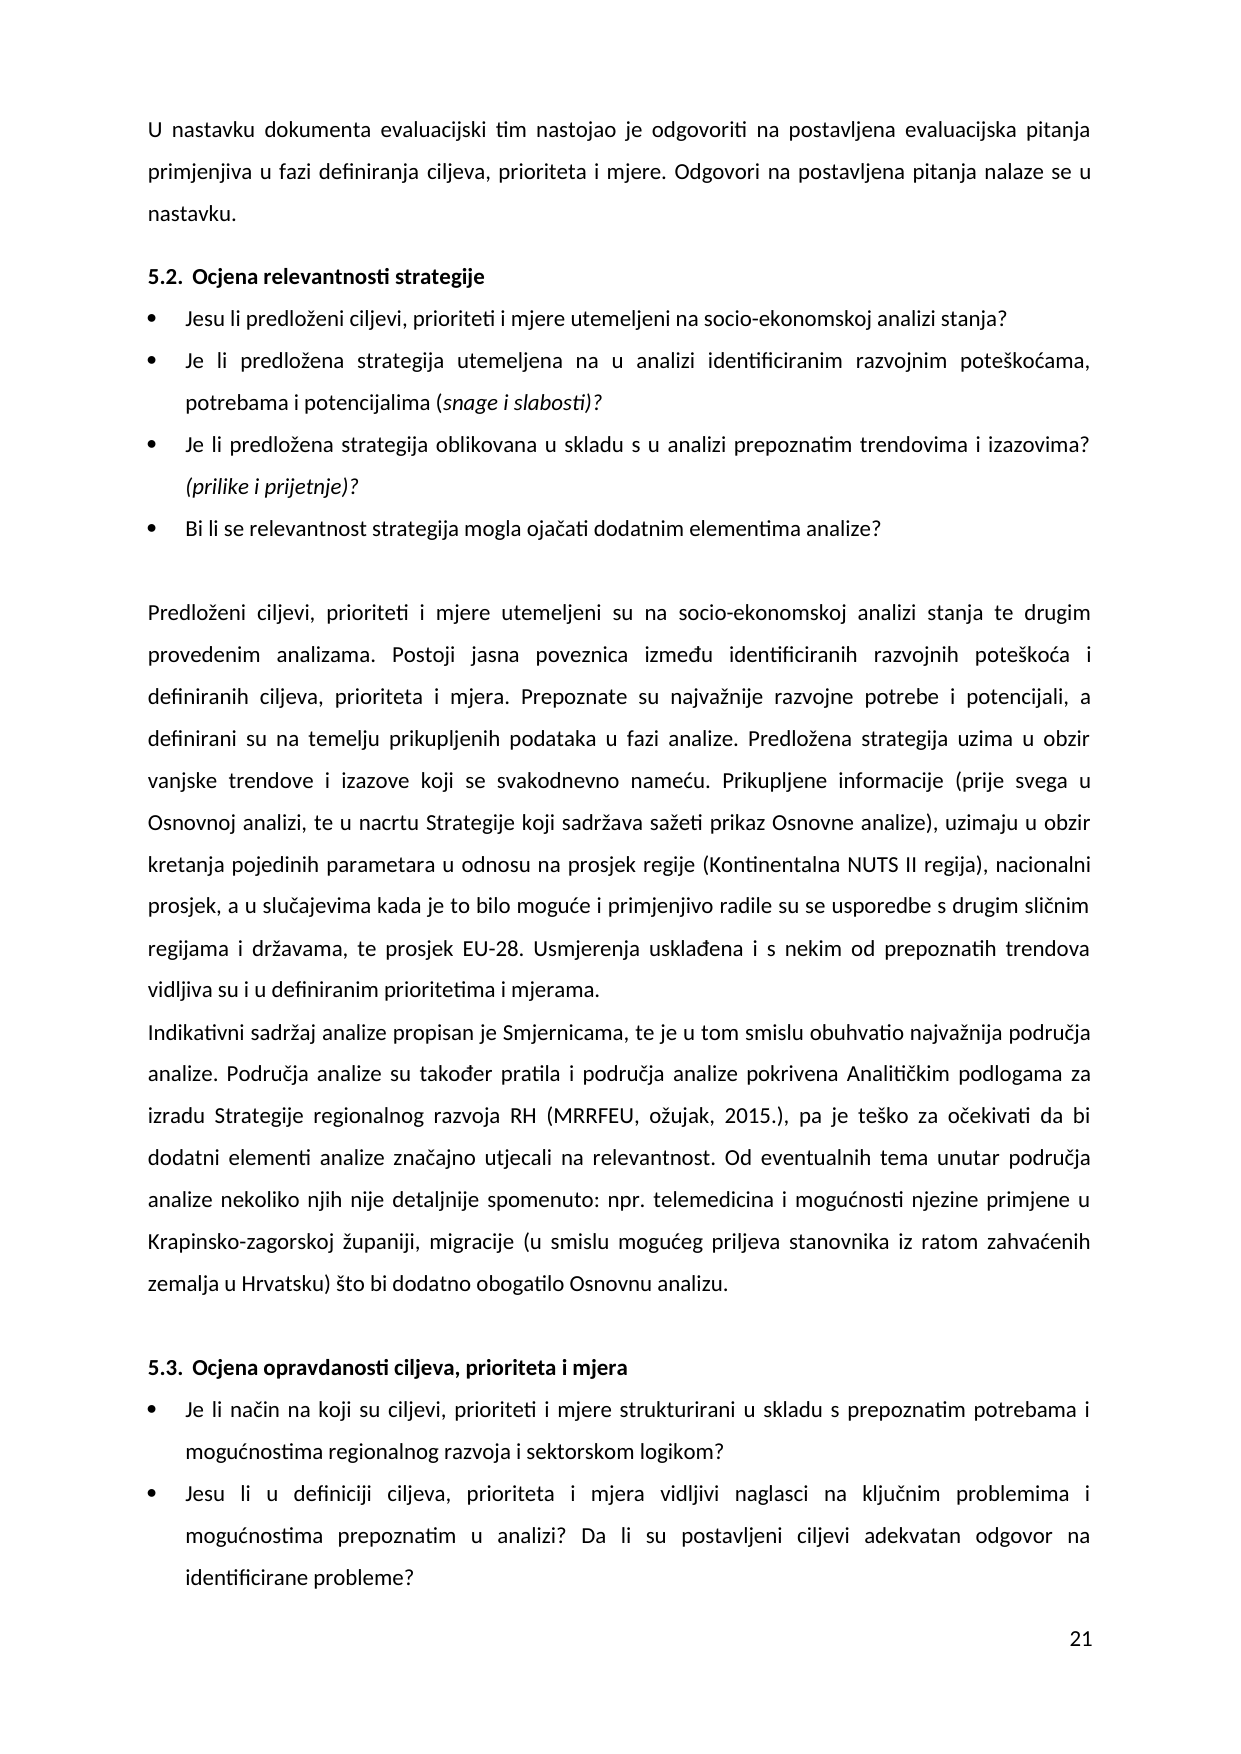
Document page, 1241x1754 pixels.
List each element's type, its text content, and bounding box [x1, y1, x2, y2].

list Ocjena opravdanosti ciljeva, prioriteta i mjera [148, 1353, 1092, 1381]
list Ocjena relevantnosti strategije [148, 262, 1092, 290]
text Indikativni sadržaj analize propisan je Smjernicama, te je u tom smislu obuhvatio najvažnija područja analize. Područja analize su također pratila i područja analize pokrivena Analitičkim podlogama za izradu Strategije regionalnog razvoja RH (MRRFEU, ožujak, 2015.), pa je teško za očekivati da bi dodatni elementi analize značajno utjecali na relevantnost. Od eventualnih tema unutar područja analize nekoliko njih nije detaljnije spomenuto: npr. telemedicina i mogućnosti njezine primjene u Krapinsko-zagorskoj županiji, migracije (u smislu mogućeg priljeva stanovnika iz ratom zahvaćenih zemalja u Hrvatsku) što bi dodatno obogatilo Osnovnu analizu. [148, 1018, 1092, 1297]
text Predloženi ciljevi, prioriteti i mjere utemeljeni su na socio-ekonomskoj analizi stanja te drugim provedenim analizama. Postoji jasna poveznica između identificiranih razvojnih poteškoća i definiranih ciljeva, prioriteta i mjera. Prepoznate su najvažnije razvojne potrebe i potencijali, a definirani su na temelju prikupljenih podataka u fazi analize. Predložena strategija uzima u obzir vanjske trendove i izazove koji se svakodnevno nameću. Prikupljene informacije (prije svega u Osnovnoj analizi, te u nacrtu Strategije koji sadržava sažeti prikaz Osnovne analize), uzimaju u obzir kretanja pojedinih parametara u odnosu na prosjek regije (Kontinentalna NUTS II regija), nacionalni prosjek, a u slučajevima kada je to bilo moguće i primjenjivo radile su se usporedbe s drugim sličnim regijama i državama, te prosjek EU-28. Usmjerenja usklađena i s nekim od prepoznatih trendova vidljiva su i u definiranim prioritetima i mjerama. [148, 598, 1092, 1004]
list Je li način na koji su ciljevi, prioriteti i mjere strukturirani u skladu s prepoznatim potrebama i mogućnostima regionalnog razvoja i sektorskom logikom? [148, 1395, 1092, 1465]
list Jesu li predloženi ciljevi, prioriteti i mjere utemeljeni na socio-ekonomskoj analizi stanja? [148, 304, 1092, 332]
list Je li predložena strategija utemeljena na u analizi identificiranim razvojnim poteškoćama, potrebama i potencijalima (snage i slabosti)? [148, 346, 1092, 416]
list Bi li se relevantnost strategija mogla ojačati dodatnim elementima analize? [148, 514, 1092, 542]
list Je li predložena strategija oblikovana u skladu s u analizi prepoznatim trendovima i izazovima? (prilike i prijetnje)? [148, 430, 1092, 500]
list Jesu li u definiciji ciljeva, prioriteta i mjera vidljivi naglasci na ključnim problemima i mogućnostima prepoznatim u analizi? Da li su postavljeni ciljevi adekvatan odgovor na identificirane probleme? [148, 1479, 1092, 1591]
text U nastavku dokumenta evaluacijski tim nastojao je odgovoriti na postavljena evaluacijska pitanja primjenjiva u fazi definiranja ciljeva, prioriteta i mjere. Odgovori na postavljena pitanja nalaze se u nastavku. [148, 115, 1092, 227]
